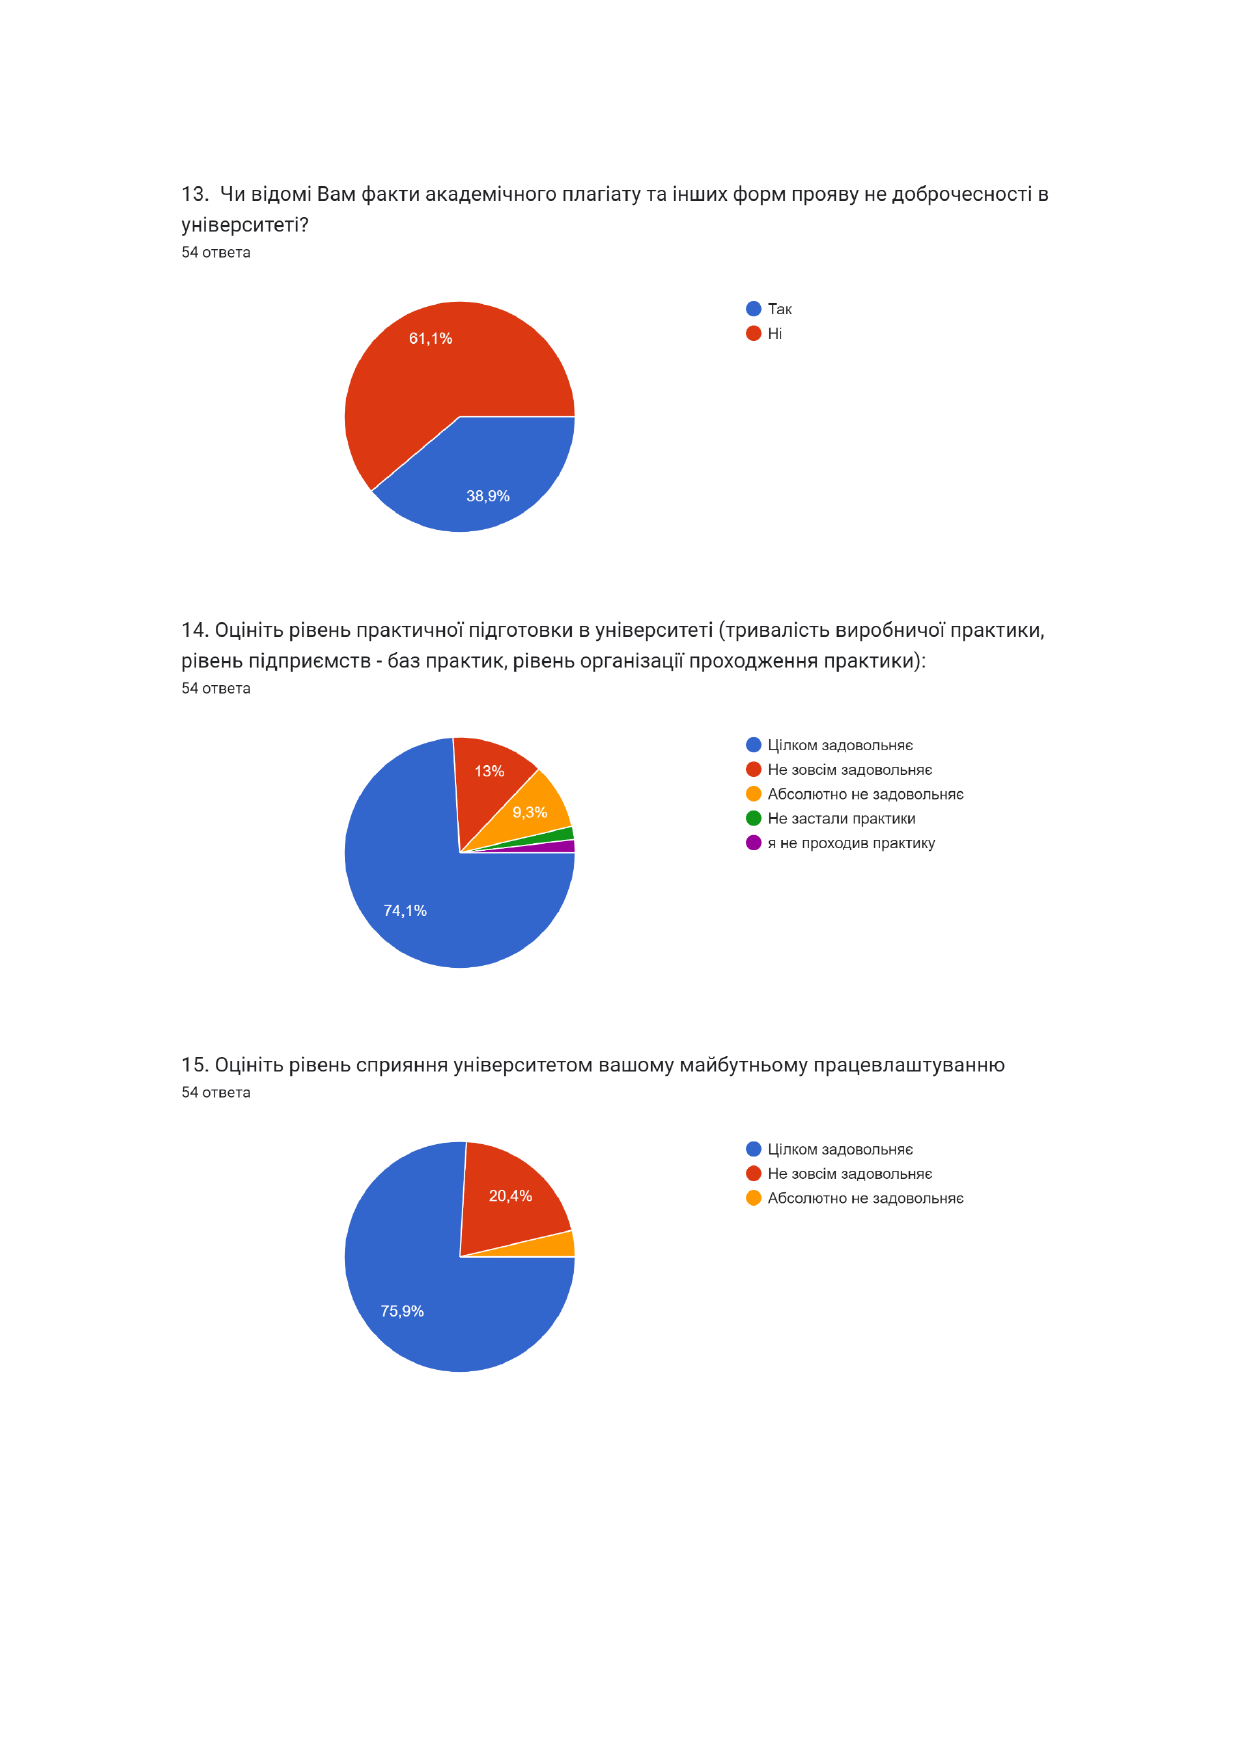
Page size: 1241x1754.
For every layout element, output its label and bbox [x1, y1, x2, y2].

picture [150, 585, 1091, 1012]
picture [150, 150, 1091, 576]
picture [150, 1020, 1091, 1416]
